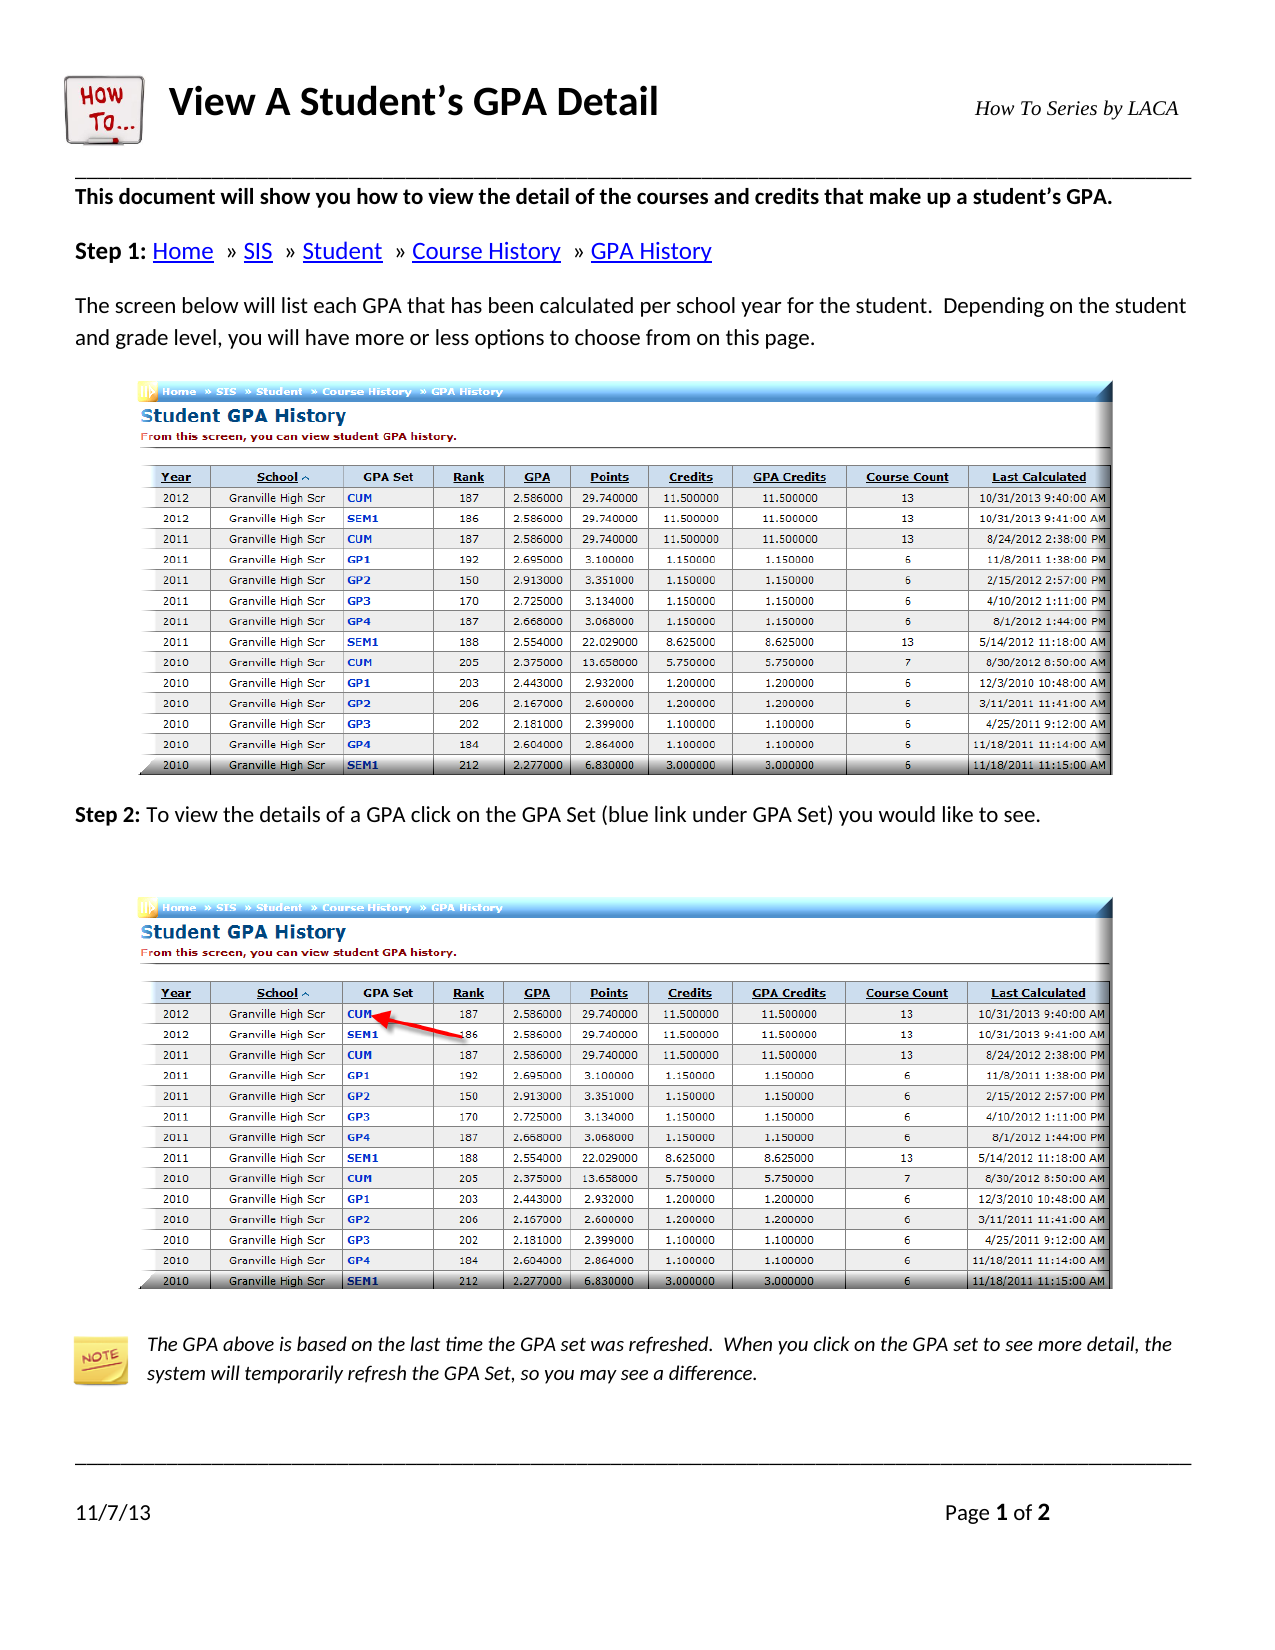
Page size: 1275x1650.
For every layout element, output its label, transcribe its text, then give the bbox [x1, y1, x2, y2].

picture [137, 896, 1113, 1289]
text The screen below will list each GPA that has been calculated per school year for the student. Depending on the student and grade level, you will have more or less options to choose from on this page. [75, 291, 1200, 351]
picture [61, 71, 147, 149]
picture [73, 1335, 129, 1391]
text The GPA above is based on the last time the GPA set was refreshed. When you click on the GPA set to see more detail, the system will temporarily refresh the GPA Set, so you may see a difference. [75, 1331, 1200, 1385]
text Step 2: To view the details of a GPA click on the GPA Set (blue link under GPA Set) you would like to see. [75, 801, 1200, 829]
picture [137, 379, 1113, 775]
text Step 1: Home » SIS » Student » Course History » GPA History [75, 235, 1200, 266]
text This document will show you how to view the detail of the courses and credits that make up a student’s GPA. [75, 182, 1200, 210]
